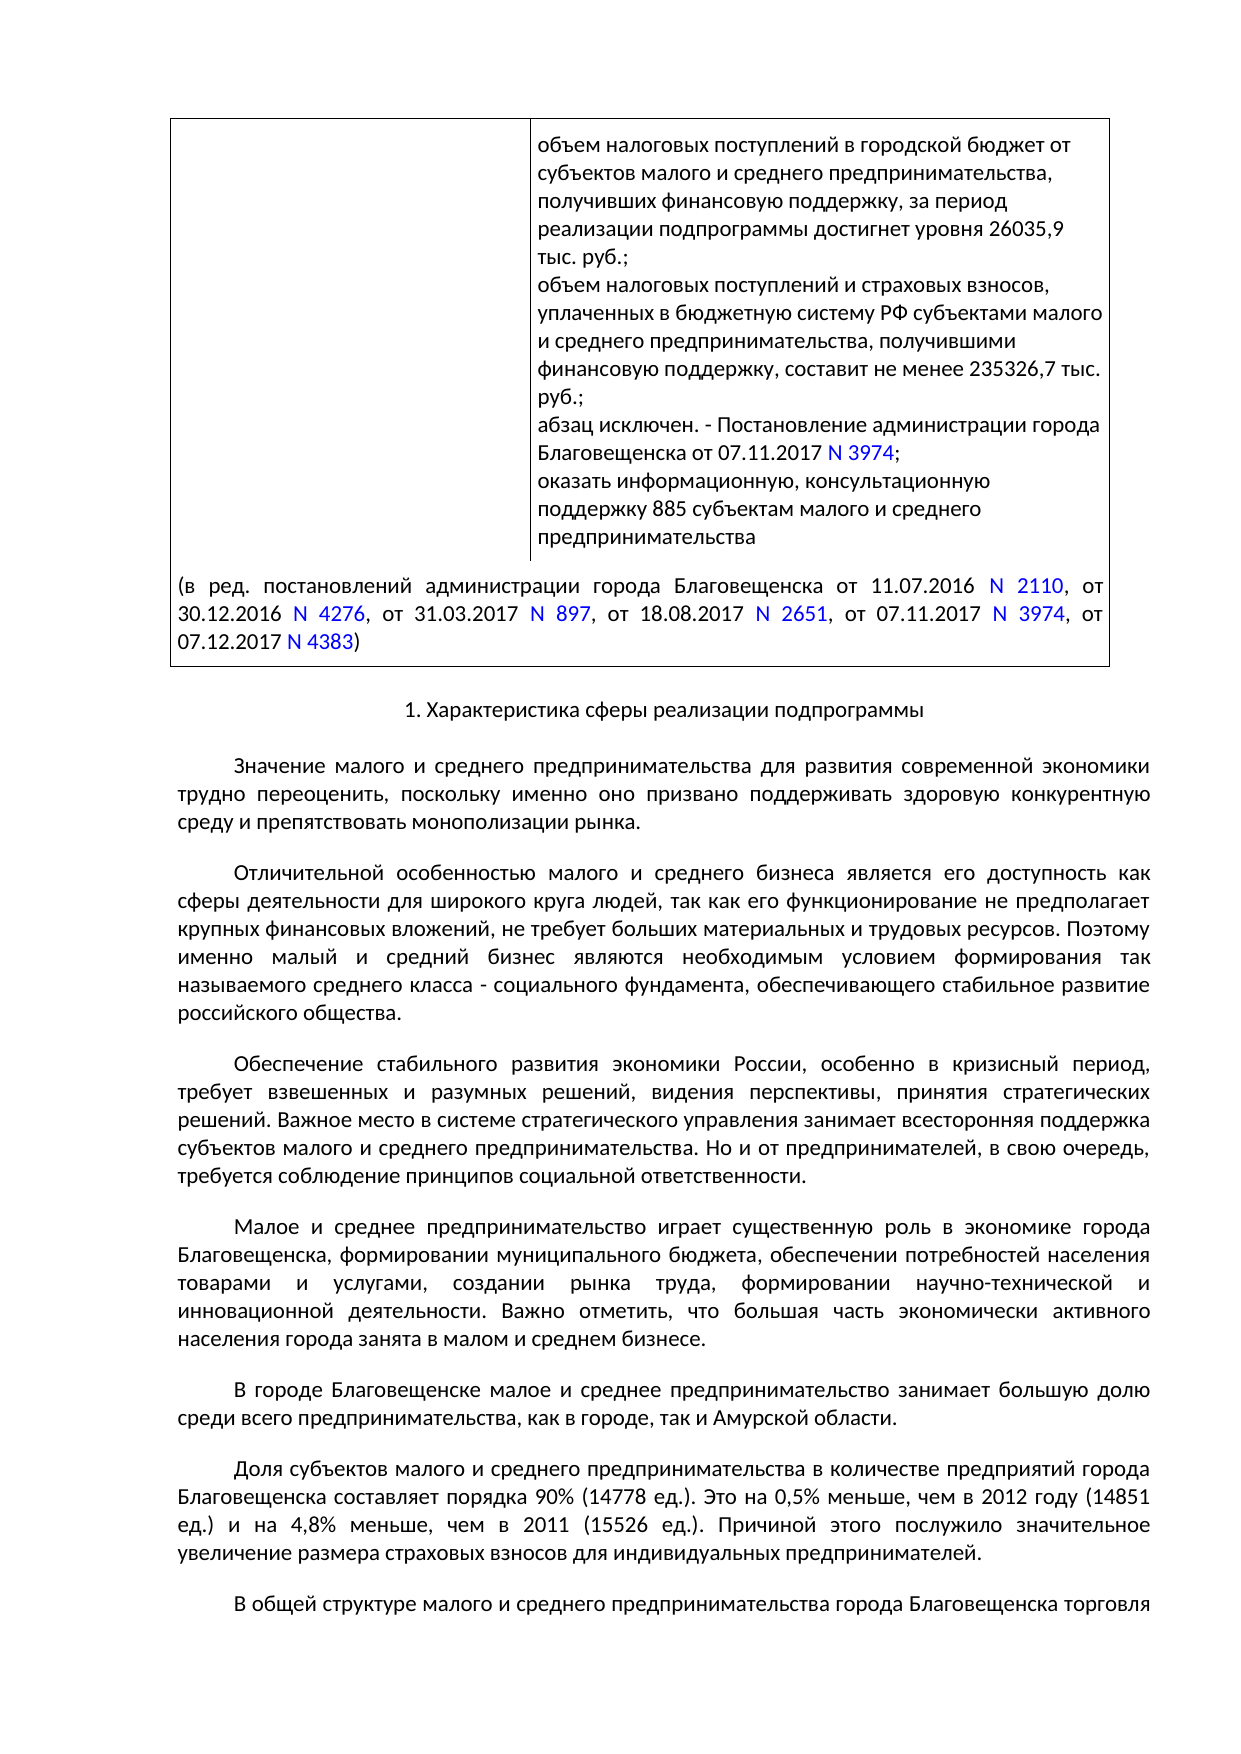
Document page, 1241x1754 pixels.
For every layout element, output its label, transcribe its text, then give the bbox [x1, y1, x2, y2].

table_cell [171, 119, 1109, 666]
text Значение малого и среднего предпринимательства для развития современной экономики трудно переоценить, поскольку именно оно призвано поддерживать здоровую конкурентную среду и препятствовать монополизации рынка. [177, 751, 1152, 835]
text 1. Характеристика сферы реализации подпрограммы [177, 695, 1152, 723]
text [177, 1589, 1152, 1617]
text Отличительной особенностью малого и среднего бизнеса является его доступность как сферы деятельности для широкого круга людей, так как его функционирование не предполагает крупных финансовых вложений, не требует больших материальных и трудовых ресурсов. Поэтому именно малый и средний бизнес являются необходимым условием формирования так называемого среднего класса - социального фундамента, обеспечивающего стабильное развитие российского общества. [177, 858, 1152, 1026]
text Обеспечение стабильного развития экономики России, особенно в кризисный период, требует взвешенных и разумных решений, видения перспективы, принятия стратегических решений. Важное место в системе стратегического управления занимает всесторонняя поддержка субъектов малого и среднего предпринимательства. Но и от предпринимателей, в свою очередь, требуется соблюдение принципов социальной ответственности. [177, 1049, 1152, 1189]
text Малое и среднее предпринимательство играет существенную роль в экономике города Благовещенска, формировании муниципального бюджета, обеспечении потребностей населения товарами и услугами, создании рынка труда, формировании научно-технической и инновационной деятельности. Важно отметить, что большая часть экономически активного населения города занята в малом и среднем бизнесе. [177, 1212, 1152, 1352]
text В городе Благовещенске малое и среднее предпринимательство занимает большую долю среди всего предпринимательства, как в городе, так и Амурской области. [177, 1375, 1152, 1431]
text Доля субъектов малого и среднего предпринимательства в количестве предприятий города Благовещенска составляет порядка 90% (14778 ед.). Это на 0,5% меньше, чем в 2012 году (14851 ед.) и на 4,8% меньше, чем в 2011 (15526 ед.). Причиной этого послужило значительное увеличение размера страховых взносов для индивидуальных предпринимателей. [177, 1454, 1152, 1566]
